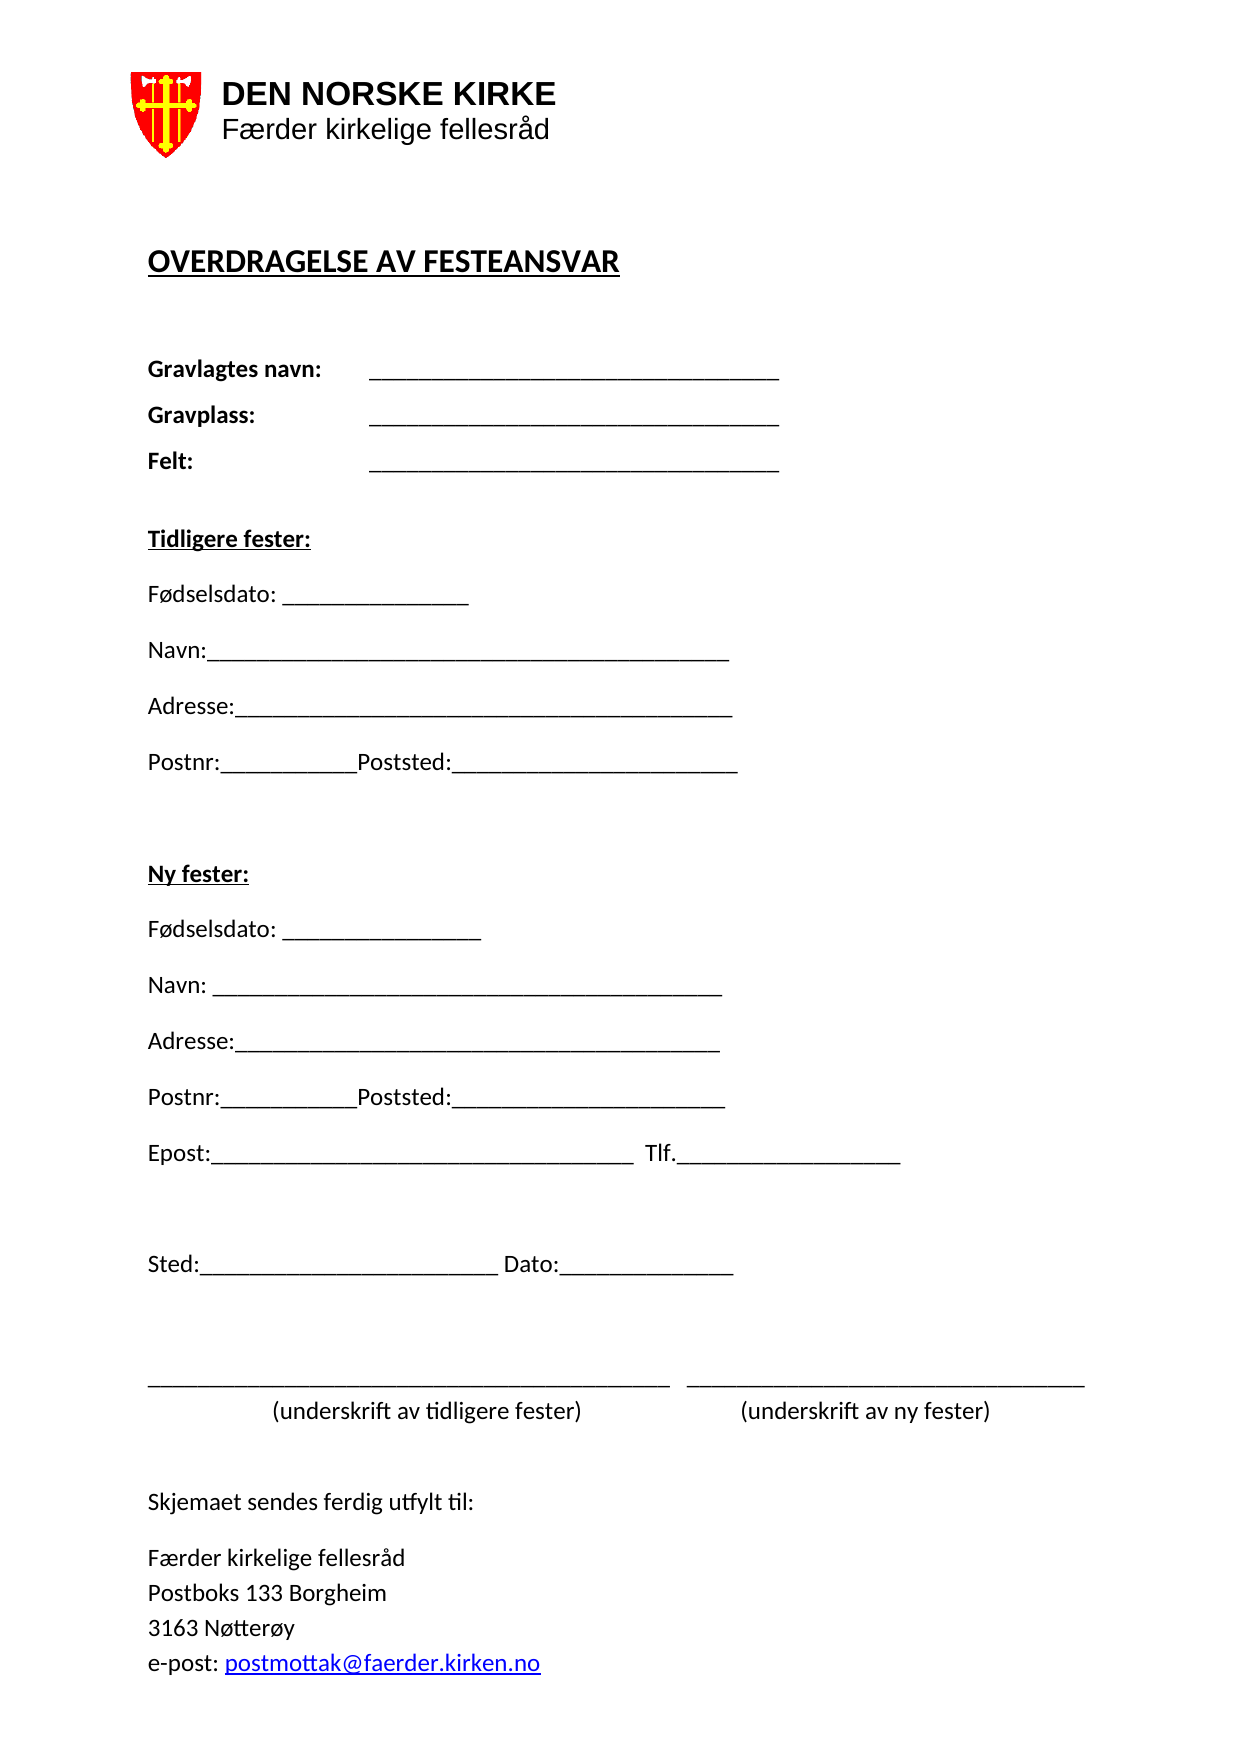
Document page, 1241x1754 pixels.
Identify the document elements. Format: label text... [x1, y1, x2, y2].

text Navn:__________________________________________ [148, 634, 1093, 665]
picture [129, 71, 202, 159]
text Skjemaet sendes ferdig utfylt til: [148, 1486, 1093, 1517]
text Færder kirkelige fellesråd [148, 1542, 1093, 1572]
text Gravplass: _________________________________ [148, 399, 1093, 430]
text Fødselsdato: ________________ [148, 914, 1093, 944]
text __________________________________________ ________________________________ [148, 1360, 1093, 1391]
text Gravlagtes navn: _________________________________ [148, 353, 1093, 384]
text (underskrift av tidligere fester) (underskrift av ny fester) [148, 1395, 1093, 1426]
text OVERDRAGELSE AV FESTEANSVAR [148, 240, 1093, 281]
text e-post: postmottak@faerder.kirken.no [148, 1647, 1093, 1677]
text Navn: _________________________________________ [148, 969, 1093, 1000]
text Postnr:___________Poststed:______________________ [148, 1081, 1093, 1112]
text 3163 Nøtterøy [148, 1612, 1093, 1642]
text Postnr:___________Poststed:_______________________ [148, 746, 1093, 777]
text Ny fester: [148, 858, 1093, 888]
text Adresse:_______________________________________ [148, 1025, 1093, 1056]
text Postboks 133 Borgheim [148, 1577, 1093, 1607]
text Fødselsdato: _______________ [148, 579, 1093, 609]
text Tidligere fester: [148, 523, 1093, 553]
text Felt: _________________________________ [148, 445, 1093, 475]
text Epost:__________________________________ Tlf.__________________ [148, 1137, 1093, 1167]
text Adresse:________________________________________ [148, 690, 1093, 721]
text Sted:________________________ Dato:______________ [148, 1249, 1093, 1279]
